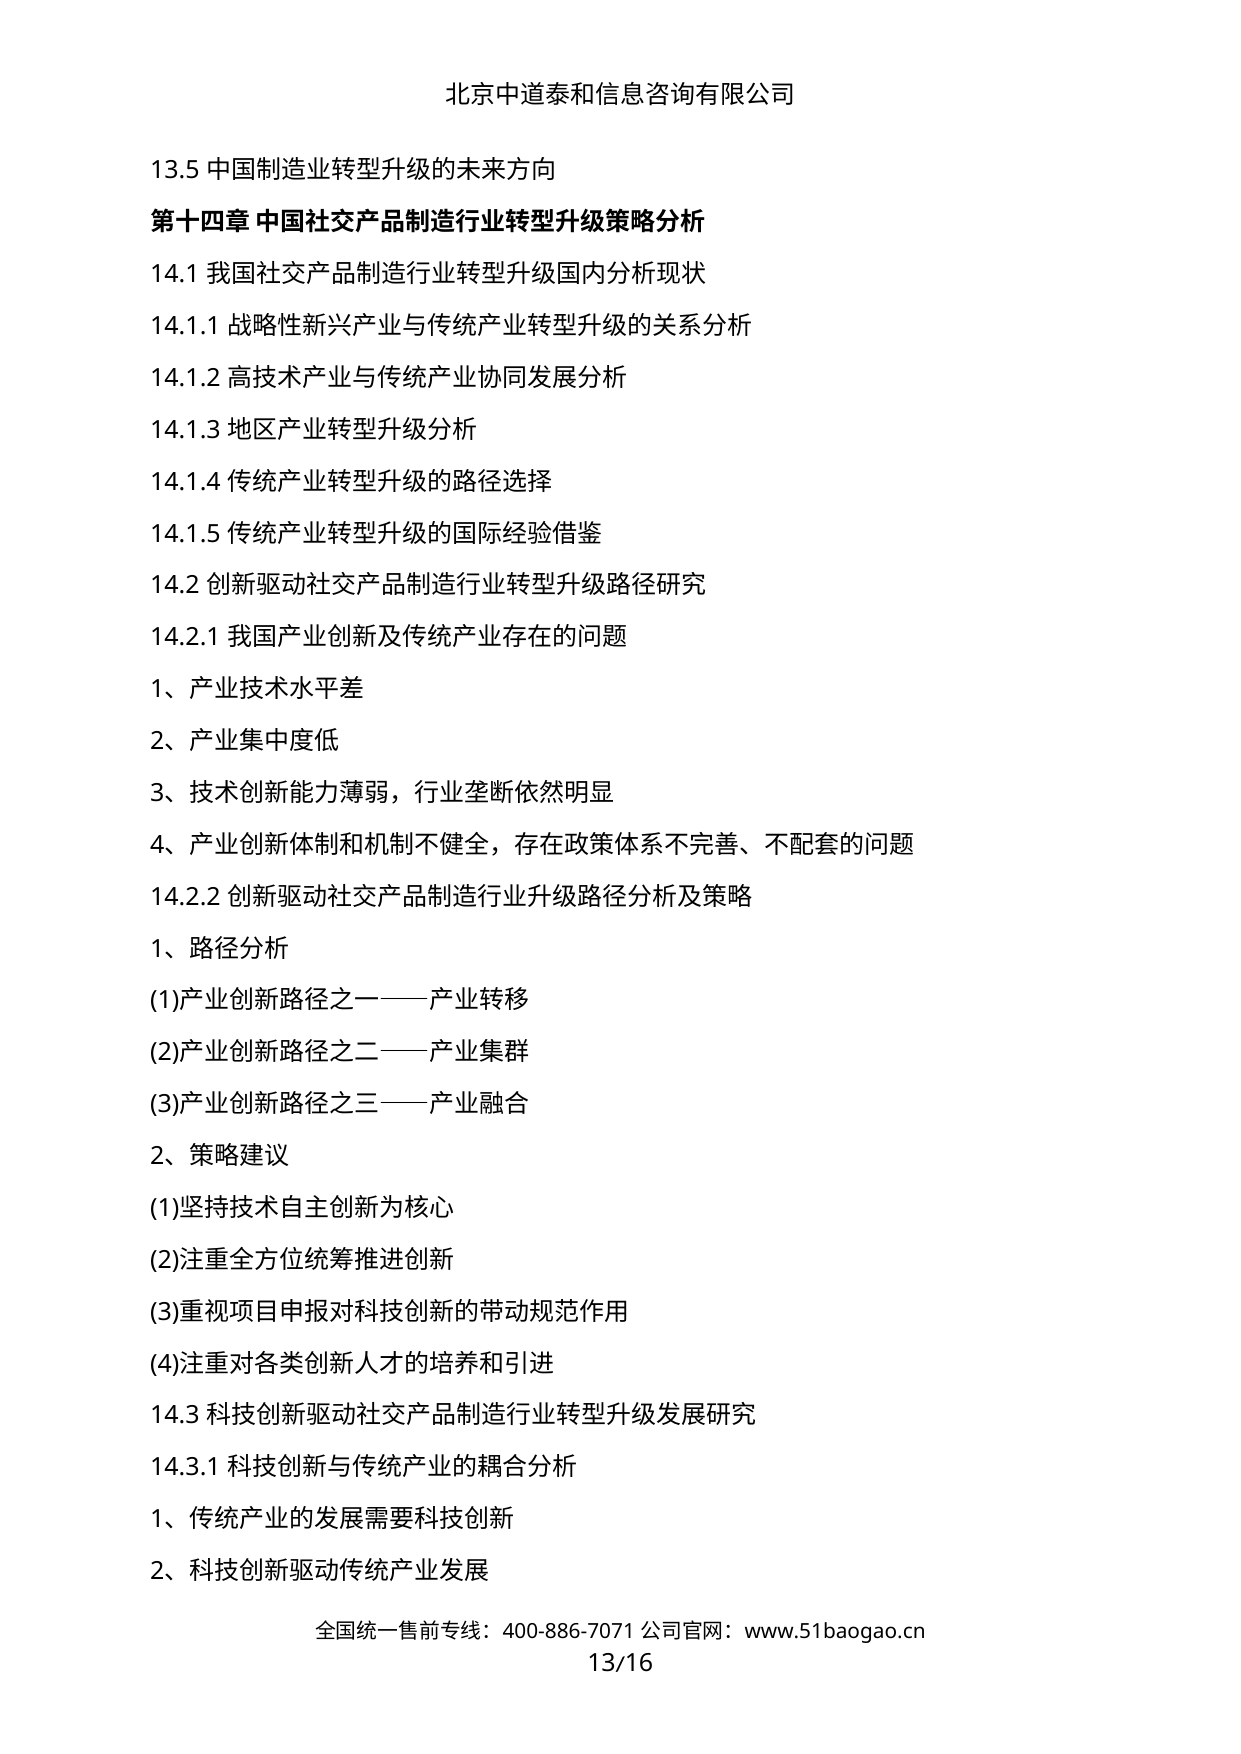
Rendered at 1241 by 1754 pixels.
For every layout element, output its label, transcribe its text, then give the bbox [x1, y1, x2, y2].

text 14.2.1 我国产业创新及传统产业存在的问题 [150, 617, 1090, 653]
text (2)注重全方位统筹推进创新 [150, 1239, 1090, 1276]
text (3)产业创新路径之三——产业融合 [150, 1084, 1090, 1120]
text 14.1.2 高技术产业与传统产业协同发展分析 [150, 357, 1090, 394]
text (1)坚持技术自主创新为核心 [150, 1187, 1090, 1224]
text 14.1.5 传统产业转型升级的国际经验借鉴 [150, 513, 1090, 549]
text 4、产业创新体制和机制不健全，存在政策体系不完善、不配套的问题 [150, 824, 1090, 861]
text 2、科技创新驱动传统产业发展 [150, 1551, 1090, 1587]
text 1、路径分析 [150, 928, 1090, 964]
text 1、传统产业的发展需要科技创新 [150, 1499, 1090, 1535]
text (3)重视项目申报对科技创新的带动规范作用 [150, 1291, 1090, 1327]
text 1、产业技术水平差 [150, 669, 1090, 705]
text 14.1.3 地区产业转型升级分析 [150, 409, 1090, 446]
text (2)产业创新路径之二——产业集群 [150, 1032, 1090, 1068]
text 14.1.4 传统产业转型升级的路径选择 [150, 461, 1090, 497]
text 13.5 中国制造业转型升级的未来方向 [150, 150, 1090, 186]
text 14.1 我国社交产品制造行业转型升级国内分析现状 [150, 254, 1090, 290]
text 14.3 科技创新驱动社交产品制造行业转型升级发展研究 [150, 1395, 1090, 1431]
text (4)注重对各类创新人才的培养和引进 [150, 1343, 1090, 1379]
text (1)产业创新路径之一——产业转移 [150, 980, 1090, 1016]
text 2、策略建议 [150, 1136, 1090, 1172]
text 第十四章 中国社交产品制造行业转型升级策略分析 [150, 202, 1090, 238]
text 2、产业集中度低 [150, 721, 1090, 757]
text 14.1.1 战略性新兴产业与传统产业转型升级的关系分析 [150, 306, 1090, 342]
text 14.3.1 科技创新与传统产业的耦合分析 [150, 1447, 1090, 1483]
text 14.2.2 创新驱动社交产品制造行业升级路径分析及策略 [150, 876, 1090, 912]
text 14.2 创新驱动社交产品制造行业转型升级路径研究 [150, 565, 1090, 601]
text 3、技术创新能力薄弱，行业垄断依然明显 [150, 772, 1090, 809]
